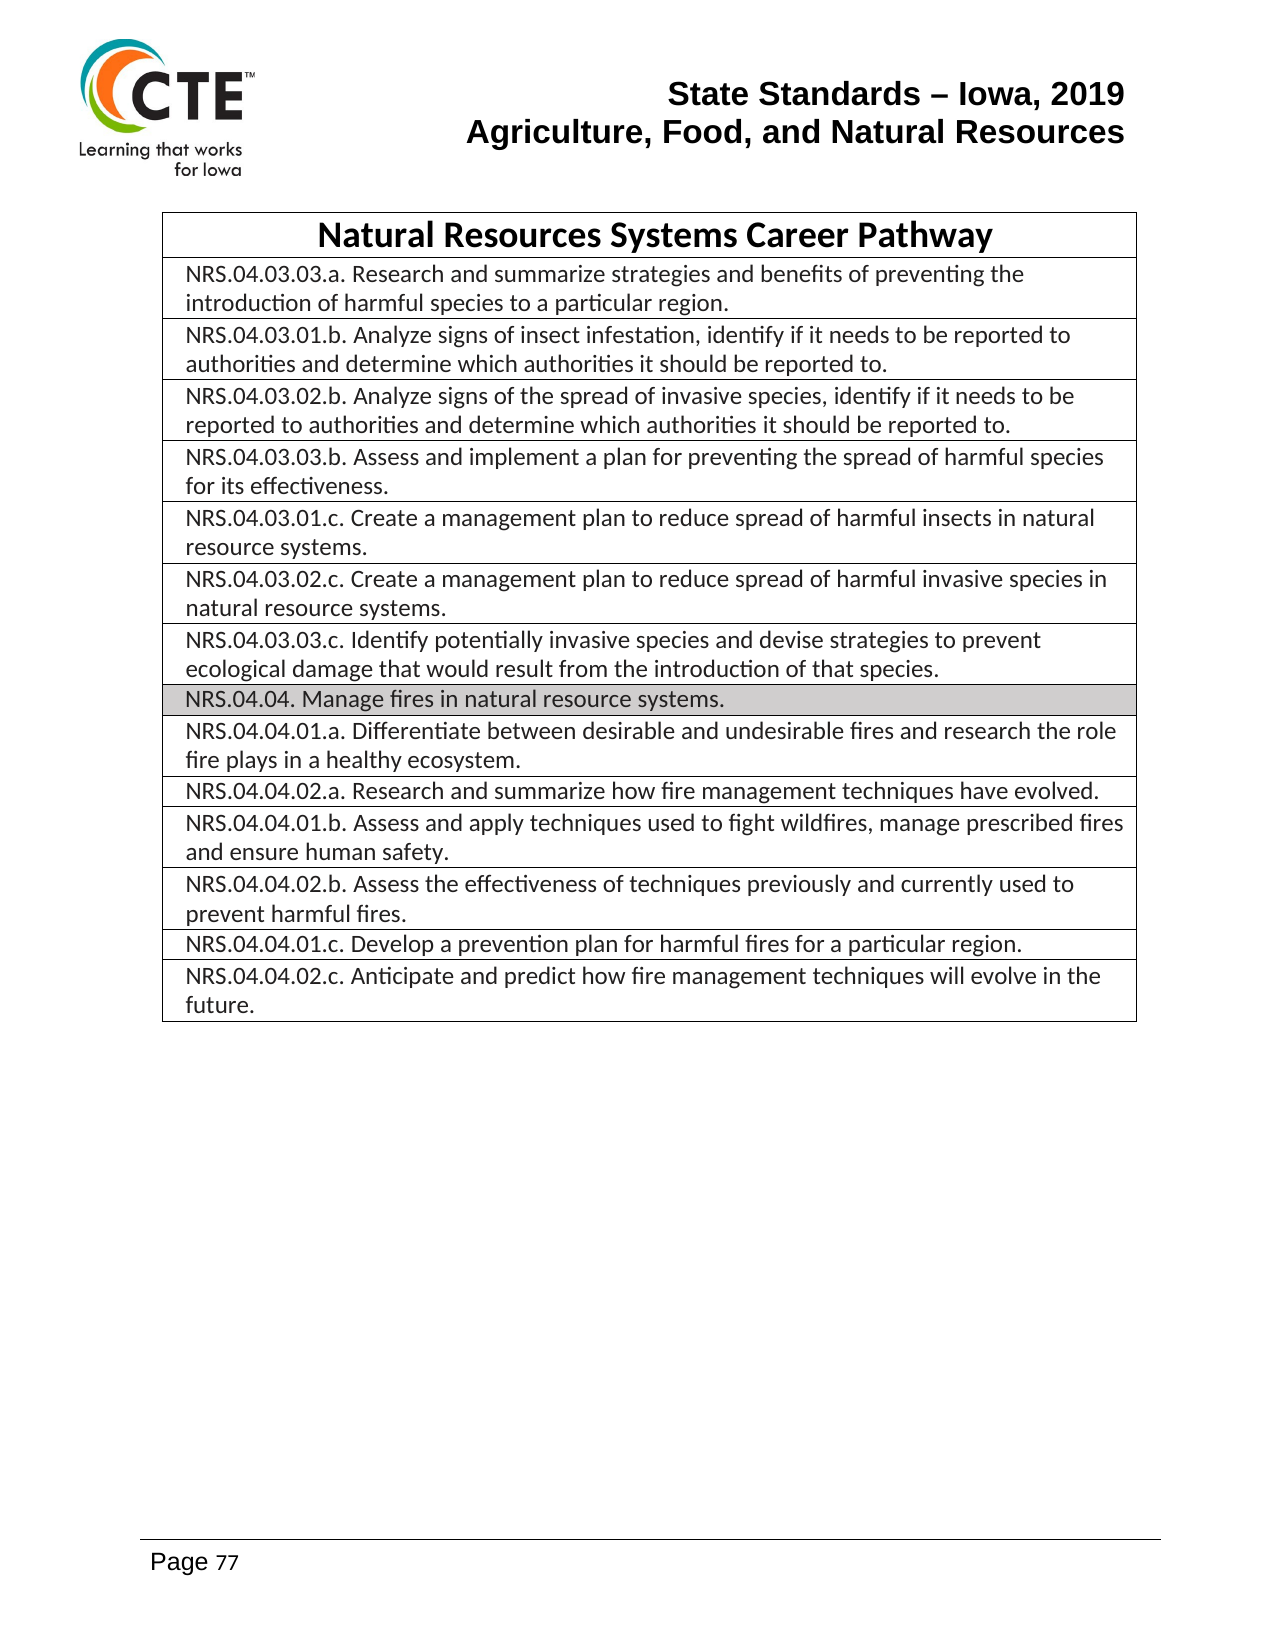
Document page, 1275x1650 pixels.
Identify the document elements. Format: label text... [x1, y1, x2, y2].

table_cell NRS.04.04. Manage fires in natural resource systems. [163, 685, 1136, 715]
table_cell NRS.04.04.01.a. Differentiate between desirable and undesirable fires and research the role fire plays in a healthy ecosystem. [163, 716, 1136, 776]
table_cell NRS.04.04.01.b. Assess and apply techniques used to fight wildfires, manage prescribed fires and ensure human safety. [163, 807, 1136, 867]
table_cell NRS.04.03.03.b. Assess and implement a plan for preventing the spread of harmful species for its effectiveness. [163, 441, 1136, 501]
table_cell NRS.04.04.02.b. Assess the effectiveness of techniques previously and currently used to prevent harmful fires. [163, 868, 1136, 929]
table_cell NRS.04.03.01.c. Create a management plan to reduce spread of harmful insects in natural resource systems. [163, 502, 1136, 562]
table_cell NRS.04.04.02.c. Anticipate and predict how fire management techniques will evolve in the future. [163, 960, 1136, 1021]
table_cell NRS.04.03.03.a. Research and summarize strategies and benefits of preventing the introduction of harmful species to a particular region. [163, 258, 1136, 318]
table_cell NRS.04.03.02.b. Analyze signs of the spread of invasive species, identify if it needs to be reported to authorities and determine which authorities it should be reported to. [163, 380, 1136, 440]
table_cell NRS.04.03.02.c. Create a management plan to reduce spread of harmful invasive species in natural resource systems. [163, 564, 1136, 623]
table_cell NRS.04.04.02.a. Research and summarize how fire management techniques have evolved. [163, 777, 1136, 806]
table_header Natural Resources Systems Career Pathway [163, 213, 1136, 257]
table_cell NRS.04.03.01.b. Analyze signs of insect infestation, identify if it needs to be reported to authorities and determine which authorities it should be reported to. [163, 319, 1136, 379]
picture [79, 39, 255, 176]
table_cell NRS.04.03.03.c. Identify potentially invasive species and devise strategies to prevent ecological damage that would result from the introduction of that species. [163, 624, 1136, 684]
table_cell NRS.04.04.01.c. Develop a prevention plan for harmful fires for a particular region. [163, 930, 1136, 959]
